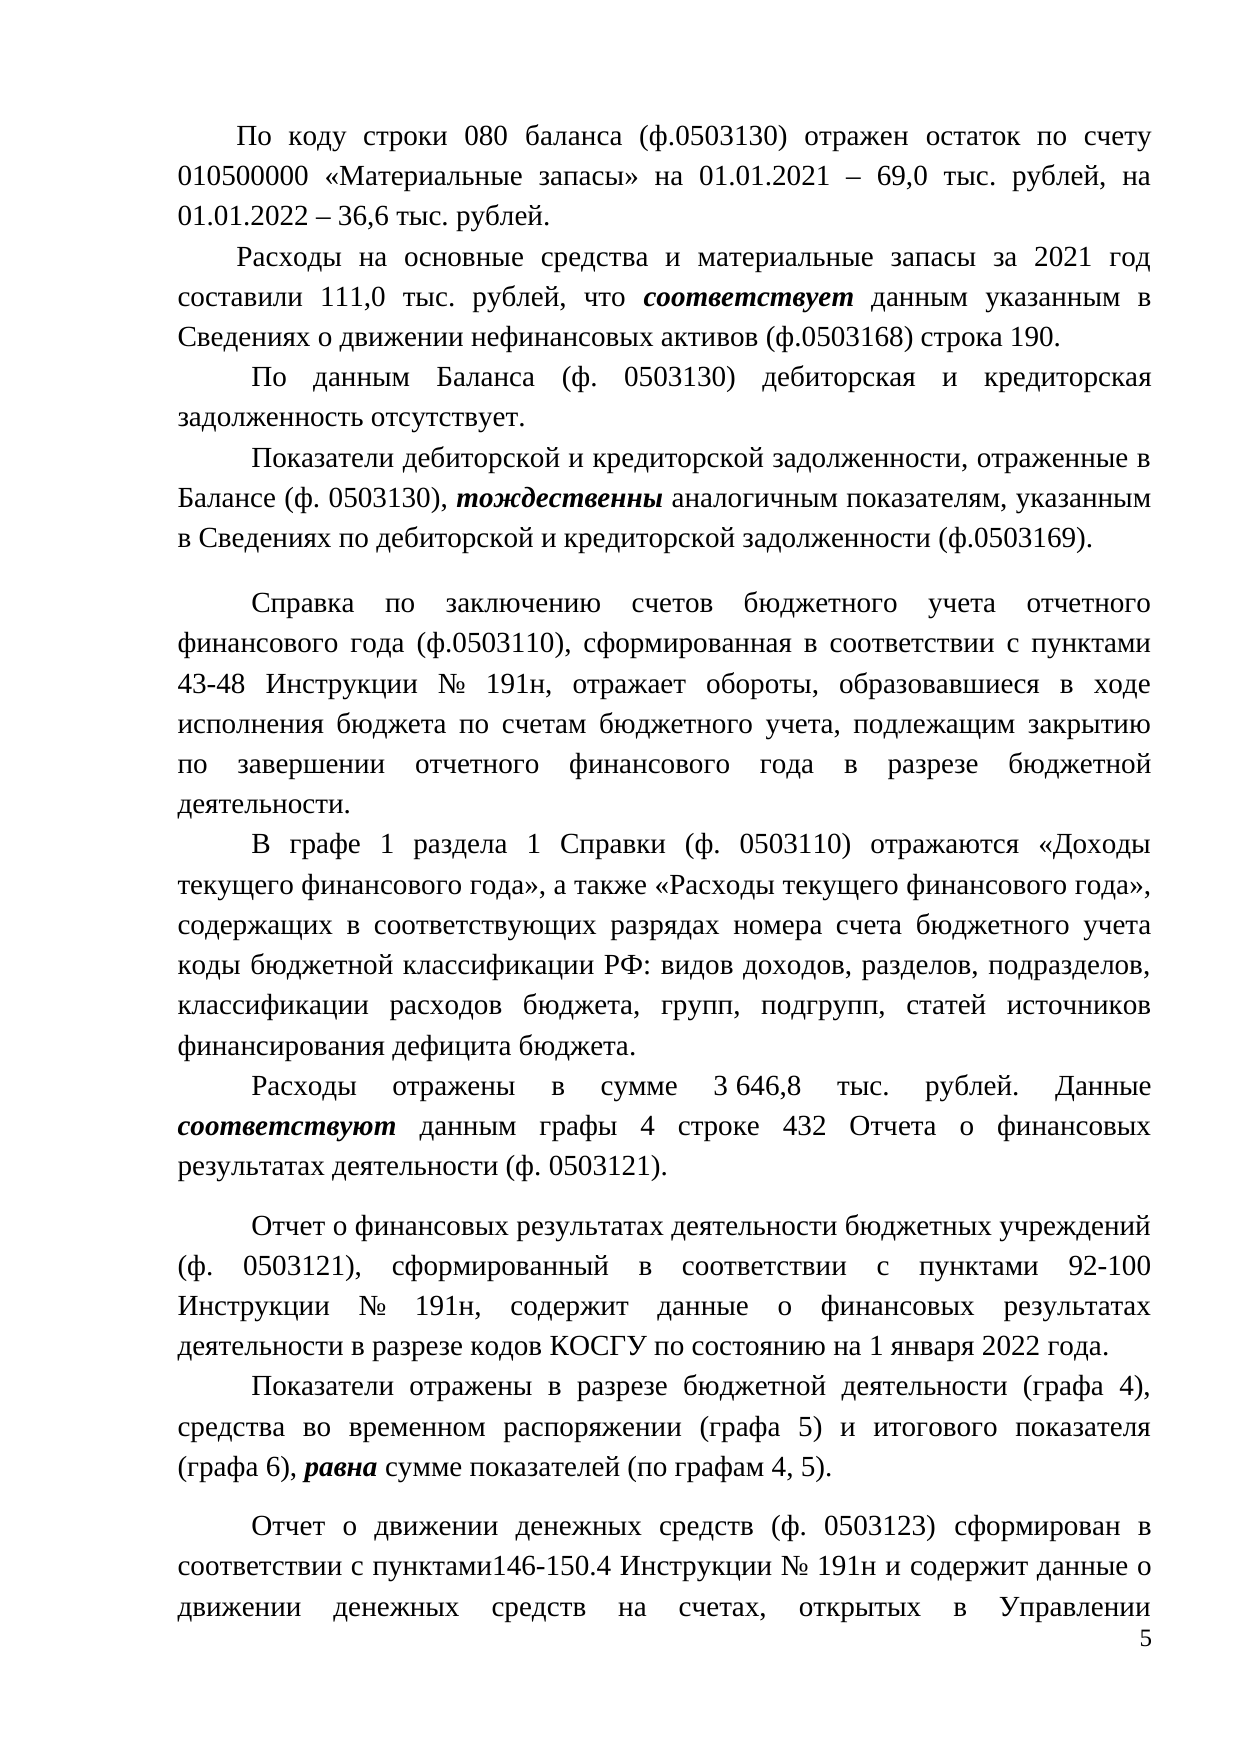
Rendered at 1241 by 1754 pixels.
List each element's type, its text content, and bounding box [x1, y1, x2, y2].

text Справка по заключению счетов бюджетного учета отчетного финансового года (ф.0503110), сформированная в соответствии с пунктами 43-48 Инструкции № 191н, отражает обороты, образовавшиеся в ходе исполнения бюджета по счетам бюджетного учета, подлежащим закрытию по завершении отчетного финансового года в разрезе бюджетной деятельности. [177, 585, 1152, 820]
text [177, 1508, 1152, 1622]
text Расходы на основные средства и материальные запасы за 2021 год составили 111,0 тыс. рублей, что соответствует данным указанным в Сведениях о движении нефинансовых активов (ф.0503168) строка 190. [177, 239, 1152, 353]
text Показатели отражены в разрезе бюджетной деятельности (графа 4), средства во временном распоряжении (графа 5) и итогового показателя (графа 6), равна сумме показателей (по графам 4, 5). [177, 1368, 1152, 1482]
text По коду строки 080 баланса (ф.0503130) отражен остаток по счету 010500000 «Материальные запасы» на 01.01.2021 – 69,0 тыс. рублей, на 01.01.2022 – 36,6 тыс. рублей. [177, 118, 1152, 232]
text Отчет о финансовых результатах деятельности бюджетных учреждений (ф. 0503121), сформированный в соответствии с пунктами 92-100 Инструкции № 191н, содержит данные о финансовых результатах деятельности в разрезе кодов КОСГУ по состоянию на 1 января 2022 года. [177, 1208, 1152, 1362]
text Показатели дебиторской и кредиторской задолженности, отраженные в Балансе (ф. 0503130), тождественны аналогичным показателям, указанным в Сведениях по дебиторской и кредиторской задолженности (ф.0503169). [177, 440, 1152, 554]
text В графе 1 раздела 1 Справки (ф. 0503110) отражаются «Доходы текущего финансового года», а также «Расходы текущего финансового года», содержащих в соответствующих разрядах номера счета бюджетного учета коды бюджетной классификации РФ: видов доходов, разделов, подразделов, классификации расходов бюджета, групп, подгрупп, статей источников финансирования дефицита бюджета. [177, 827, 1152, 1061]
text Расходы отражены в сумме 3 646,8 тыс. рублей. Данные соответствуют данным графы 4 строке 432 Отчета о финансовых результатах деятельности (ф. 0503121). [177, 1068, 1152, 1182]
text По данным Баланса (ф. 0503130) дебиторская и кредиторская задолженность отсутствует. [177, 359, 1152, 433]
